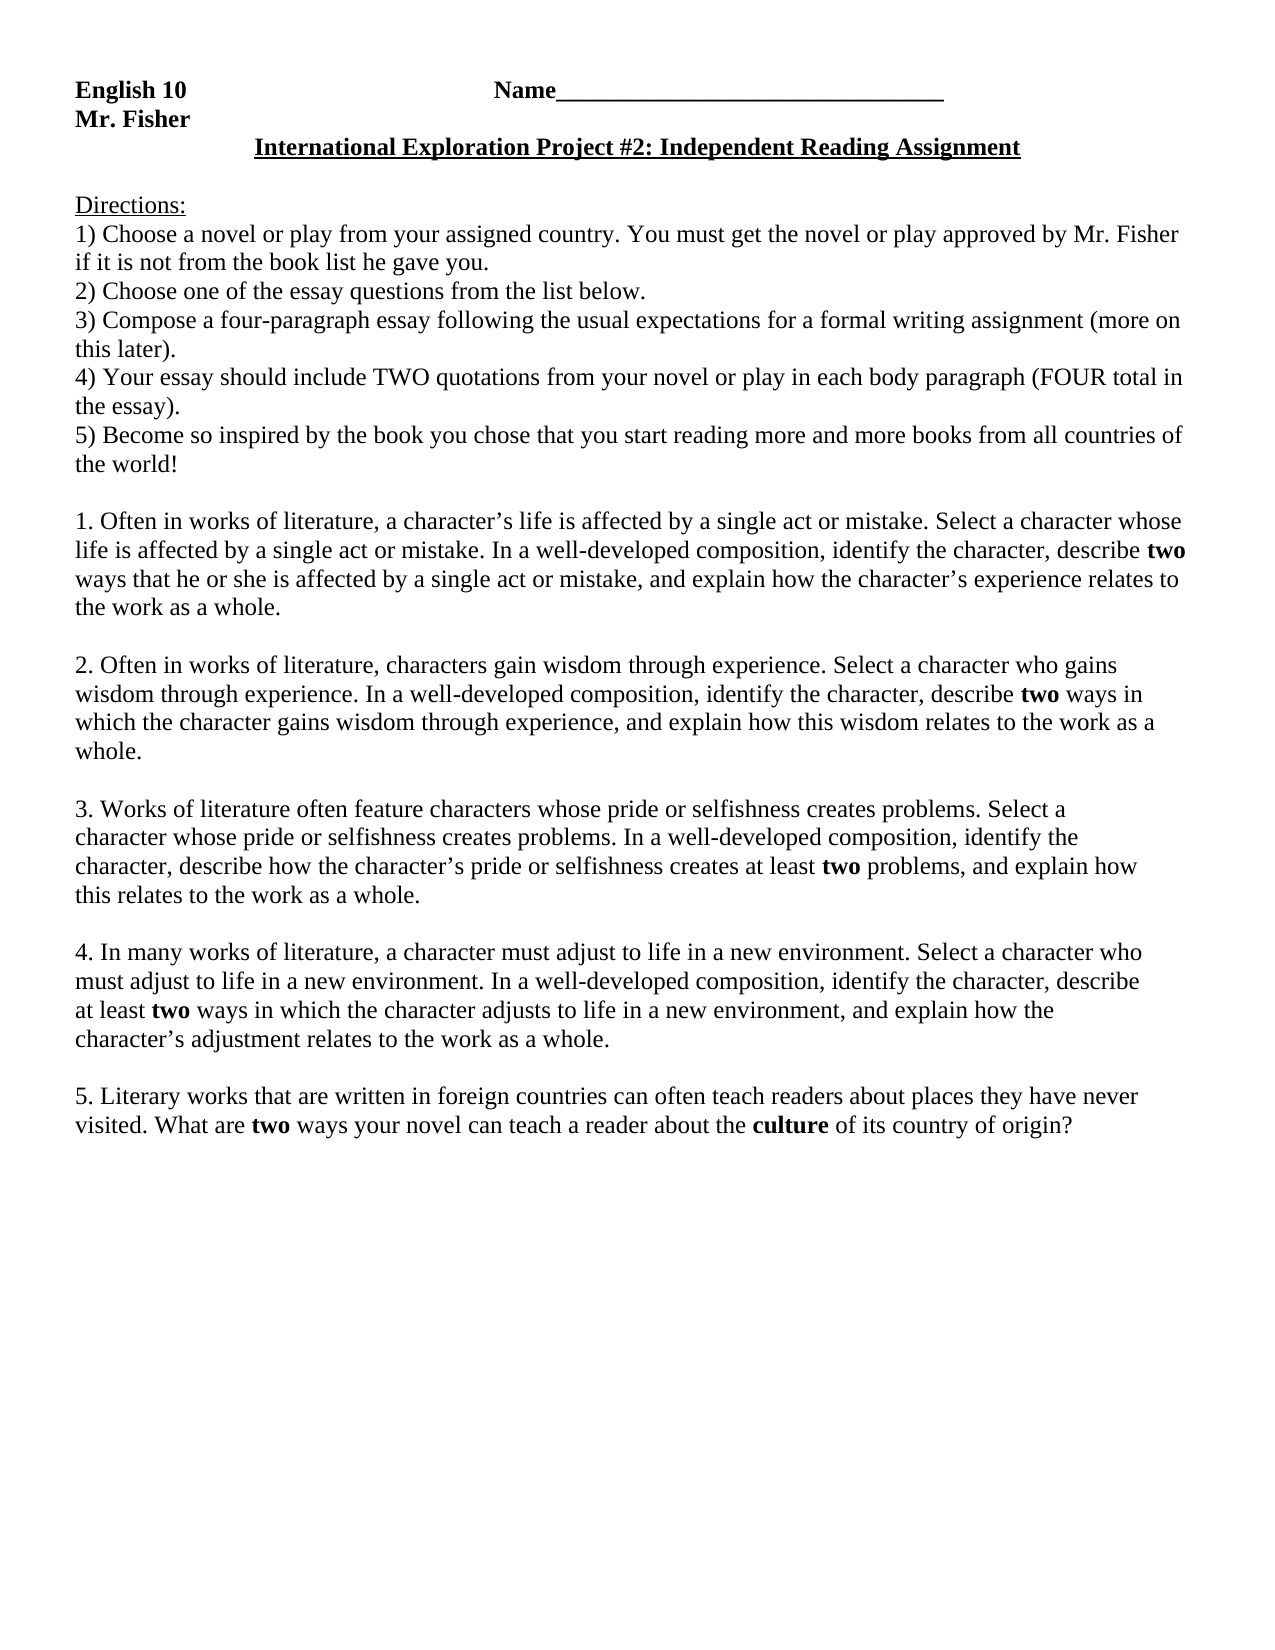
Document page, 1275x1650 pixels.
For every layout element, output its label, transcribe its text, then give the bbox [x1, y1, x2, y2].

text 3. Works of literature often feature characters whose pride or selfishness creates problems. Select a character whose pride or selfishness creates problems. In a well-developed composition, identify the character, describe how the character’s pride or selfishness creates at least two problems, and explain how this relates to the work as a whole. [75, 794, 1162, 909]
text Directions: [75, 190, 1200, 219]
text Mr. Fisher [75, 104, 1200, 132]
text 5) Become so inspired by the book you chose that you start reading more and more books from all countries of the world! [75, 420, 1200, 477]
text 4) Your essay should include TWO quotations from your novel or play in each body paragraph (FOUR total in the essay). [75, 362, 1200, 420]
text International Exploration Project #2: Independent Reading Assignment [75, 132, 1200, 161]
text 4. In many works of literature, a character must adjust to life in a new environment. Select a character who must adjust to life in a new environment. In a well-developed composition, identify the character, describe at least two ways in which the character adjusts to life in a new environment, and explain how the character’s adjustment relates to the work as a whole. [75, 937, 1162, 1052]
text 3) Compose a four-paragraph essay following the usual expectations for a formal writing assignment (more on this later). [75, 305, 1200, 362]
text English 10 Name_______________________________ [75, 75, 1200, 104]
text 5. Literary works that are written in foreign countries can often teach readers about places they have never visited. What are two ways your novel can teach a reader about the culture of its country of origin? [75, 1081, 1200, 1139]
text 1) Choose a novel or play from your assigned country. You must get the novel or play approved by Mr. Fisher if it is not from the book list he gave you. [75, 219, 1200, 276]
text 2) Choose one of the essay questions from the list below. [75, 276, 1200, 305]
text 1. Often in works of literature, a character’s life is affected by a single act or mistake. Select a character whose life is affected by a single act or mistake. In a well-developed composition, identify the character, describe two ways that he or she is affected by a single act or mistake, and explain how the character’s experience relates to the work as a whole. [75, 506, 1200, 621]
text 2. Often in works of literature, characters gain wisdom through experience. Select a character who gains wisdom through experience. In a well-developed composition, identify the character, describe two ways in which the character gains wisdom through experience, and explain how this wisdom relates to the work as a whole. [75, 650, 1162, 765]
